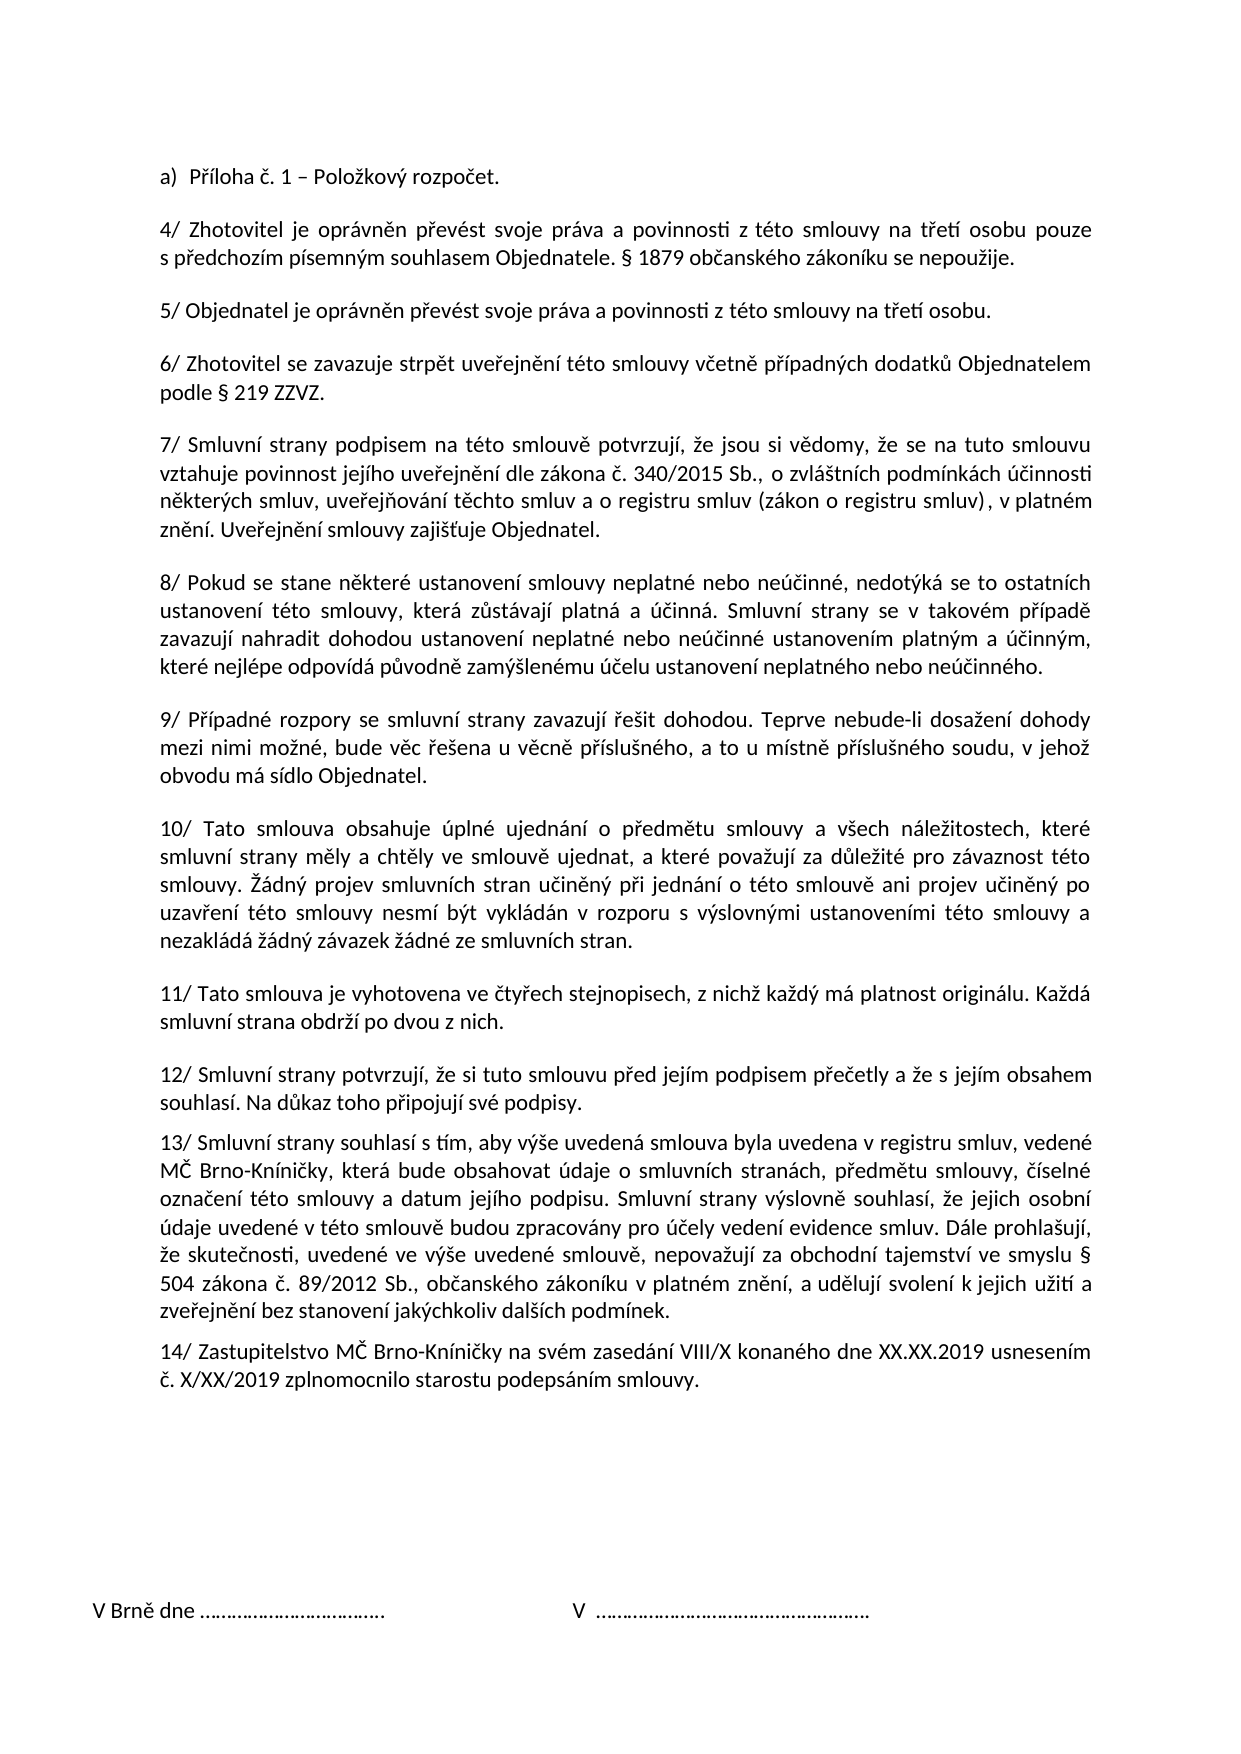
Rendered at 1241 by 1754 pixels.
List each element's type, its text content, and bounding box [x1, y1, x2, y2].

subtitle 7/ Smluvní strany podpisem na této smlouvě potvrzují, že jsou si vědomy, že se na tuto smlouvu vztahuje povinnost jejího uveřejnění dle zákona č. 340/2015 Sb., o zvláštních podmínkách účinnosti některých smluv, uveřejňování těchto smluv a o registru smluv (zákon o registru smluv), v platném znění. Uveřejnění smlouvy zajišťuje Objednatel. [159, 431, 1093, 543]
subtitle 5/ Objednatel je oprávněn převést svoje práva a povinnosti z této smlouvy na třetí osobu. [159, 297, 1093, 324]
subtitle 8/ Pokud se stane některé ustanovení smlouvy neplatné nebo neúčinné, nedotýká se to ostatních ustanovení této smlouvy, která zůstávají platná a účinná. Smluvní strany se v takovém případě zavazují nahradit dohodou ustanovení neplatné nebo neúčinné ustanovením platným a účinným, které nejlépe odpovídá původně zamýšlenému účelu ustanovení neplatného nebo neúčinného. [159, 568, 1093, 680]
subtitle 9/ Případné rozpory se smluvní strany zavazují řešit dohodou. Teprve nebude-li dosažení dohody mezi nimi možné, bude věc řešena u věcně příslušného, a to u místně příslušného soudu, v jehož obvodu má sídlo Objednatel. [159, 705, 1093, 789]
text 13/ Smluvní strany souhlasí s tím, aby výše uvedená smlouva byla uvedena v registru smluv, vedené MČ Brno-Kníničky, která bude obsahovat údaje o smluvních stranách, předmětu smlouvy, číselné označení této smlouvy a datum jejího podpisu. Smluvní strany výslovně souhlasí, že jejich osobní údaje uvedené v této smlouvě budou zpracovány pro účely vedení evidence smluv. Dále prohlašují, že skutečnosti, uvedené ve výše uvedené smlouvě, nepovažují za obchodní tajemství ve smyslu § 504 zákona č. 89/2012 Sb., občanského zákoníku v platném znění, a udělují svolení k jejich užití a zveřejnění bez stanovení jakýchkoliv dalších podmínek. [159, 1128, 1093, 1325]
subtitle 11/ Tato smlouva je vyhotovena ve čtyřech stejnopisech, z nichž každý má platnost originálu. Každá smluvní strana obdrží po dvou z nich. [159, 979, 1093, 1035]
subtitle 10/ Tato smlouva obsahuje úplné ujednání o předmětu smlouvy a všech náležitostech, které smluvní strany měly a chtěly ve smlouvě ujednat, a které považují za důležité pro závaznost této smlouvy. Žádný projev smluvních stran učiněný při jednání o této smlouvě ani projev učiněný po uzavření této smlouvy nesmí být vykládán v rozporu s výslovnými ustanoveními této smlouvy a nezakládá žádný závazek žádné ze smluvních stran. [159, 814, 1093, 954]
table_header V Brně dne …………………………….. [78, 1596, 561, 1628]
subtitle 4/ Zhotovitel je oprávněn převést svoje práva a povinnosti z této smlouvy na třetí osobu pouze s předchozím písemným souhlasem Objednatele. § 1879 občanského zákoníku se nepoužije. [159, 216, 1093, 272]
subtitle 6/ Zhotovitel se zavazuje strpět uveřejnění této smlouvy včetně případných dodatků Objednatelem podle § 219 ZZVZ. [159, 349, 1093, 406]
text 14/ Zastupitelstvo MČ Brno-Kníničky na svém zasedání VIII/X konaného dne XX.XX.2019 usnesením č. X/XX/2019 zplnomocnilo starostu podepsáním smlouvy. [159, 1337, 1093, 1393]
table_header V ……………………………………………. [561, 1596, 1001, 1628]
subtitle 12/ Smluvní strany potvrzují, že si tuto smlouvu před jejím podpisem přečetly a že s jejím obsahem souhlasí. Na důkaz toho připojují své podpisy. [159, 1060, 1093, 1116]
subtitle Příloha č. 1 – Položkový rozpočet. [159, 162, 1093, 191]
